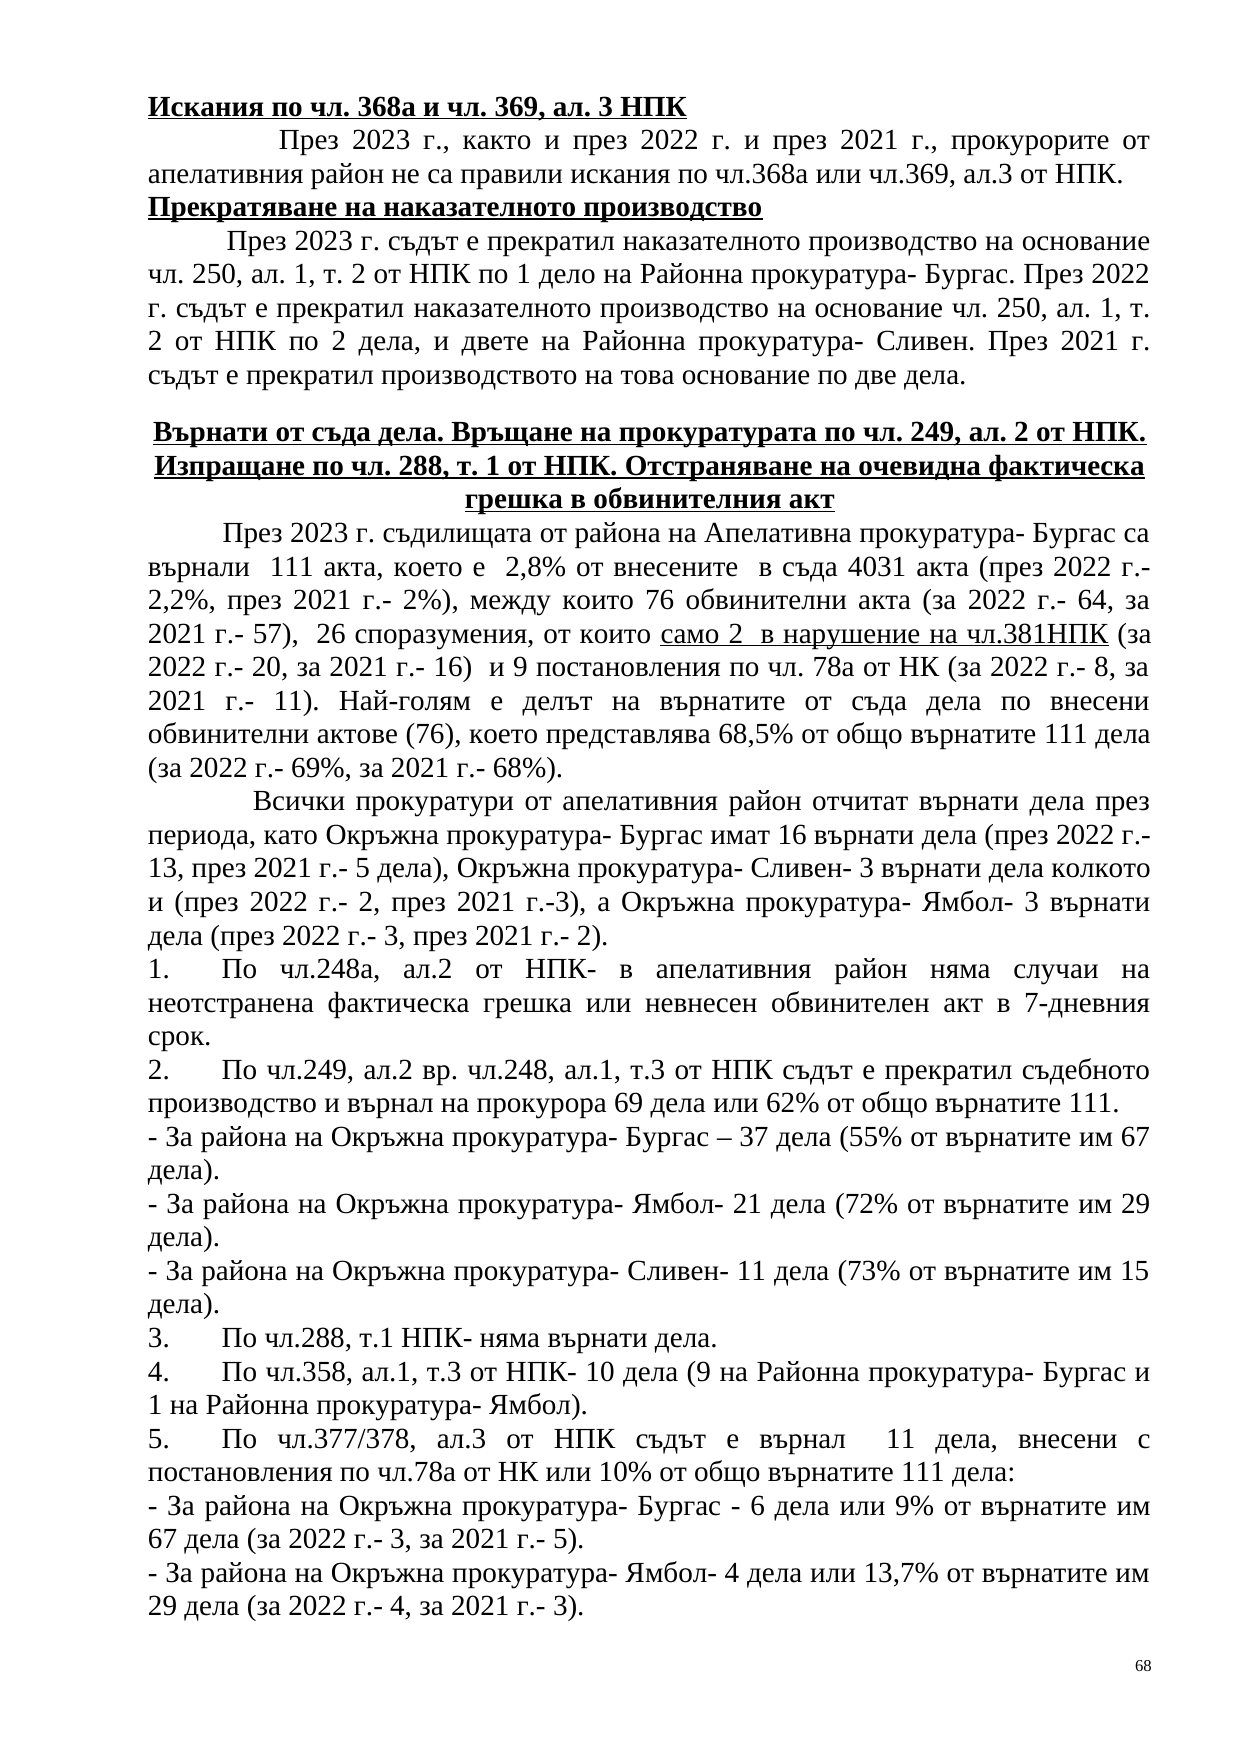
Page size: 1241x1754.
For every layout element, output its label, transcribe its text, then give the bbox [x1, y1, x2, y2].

text През 2023 г. съдът е прекратил наказателното производство на основание чл. 250, ал. 1, т. 2 от НПК по 1 дело на Районна прокуратура- Бургас. През 2022 г. съдът е прекратил наказателното производство на основание чл. 250, ал. 1, т. 2 от НПК по 2 дела, и двете на Районна прокуратура- Сливен. През 2021 г. съдът е прекратил производството на това основание по две дела. [148, 223, 1152, 391]
text Прекратяване на наказателното производство [148, 189, 1152, 223]
text Върнати от съда дела. Връщане на прокуратурата по чл. 249, ал. 2 от НПК. Изпращане по чл. 288, т. 1 от НПК. Отстраняване на очевидна фактическа грешка в обвинителния акт [148, 414, 1152, 515]
text 4. По чл.358, ал.1, т.3 от НПК- 10 дела (9 на Районна прокуратура- Бургас и 1 на Районна прокуратура- Ямбол). [148, 1354, 1152, 1421]
text - За района на Окръжна прокуратура- Ямбол- 21 дела (72% от върнатите им 29 дела). [148, 1186, 1152, 1253]
text 2. По чл.249, ал.2 вр. чл.248, ал.1, т.3 от НПК съдът е прекратил съдебното производство и върнал на прокурора 69 дела или 62% от общо върнатите 111. [148, 1052, 1152, 1119]
text През 2023 г., както и през 2022 г. и през 2021 г., прокурорите от апелативния район не са правили искания по чл.368а или чл.369, ал.3 от НПК. [148, 122, 1152, 189]
text - За района на Окръжна прокуратура- Ямбол- 4 дела или 13,7% от върнатите им 29 дела (за 2022 г.- 4, за 2021 г.- 3). [148, 1555, 1152, 1622]
text 5. По чл.377/378, ал.3 от НПК съдът е върнал 11 дела, внесени с постановления по чл.78а от НК или 10% от общо върнатите 111 дела: [148, 1421, 1152, 1488]
text - За района на Окръжна прокуратура- Бургас – 37 дела (55% от върнатите им 67 дела). [148, 1119, 1152, 1186]
text 1. По чл.248а, ал.2 от НПК- в апелативния район няма случаи на неотстранена фактическа грешка или невнесен обвинителен акт в 7-дневния срок. [148, 951, 1152, 1052]
text През 2023 г. съдилищата от района на Апелативна прокуратура- Бургас са върнали 111 акта, което е 2,8% от внесените в съда 4031 акта (през 2022 г.- 2,2%, през 2021 г.- 2%), между които 76 обвинителни акта (за 2022 г.- 64, за 2021 г.- 57), 26 споразумения, от които само 2 в нарушение на чл.381НПК (за 2022 г.- 20, за 2021 г.- 16) и 9 постановления по чл. 78а от НК (за 2022 г.- 8, за 2021 г.- 11). Най-голям е делът на върнатите от съда дела по внесени обвинителни актове (76), което представлява 68,5% от общо върнатите 111 дела (за 2022 г.- 69%, за 2021 г.- 68%). [148, 515, 1152, 783]
text Всички прокуратури от апелативния район отчитат върнати дела през периода, като Окръжна прокуратура- Бургас имат 16 върнати дела (през 2022 г.- 13, през 2021 г.- 5 дела), Окръжна прокуратура- Сливен- 3 върнати дела колкото и (през 2022 г.- 2, през 2021 г.-3), а Окръжна прокуратура- Ямбол- 3 върнати дела (през 2022 г.- 3, през 2021 г.- 2). [148, 783, 1152, 951]
text - За района на Окръжна прокуратура- Бургас - 6 дела или 9% от върнатите им 67 дела (за 2022 г.- 3, за 2021 г.- 5). [148, 1488, 1152, 1555]
text 3. По чл.288, т.1 НПК- няма върнати дела. [148, 1320, 1152, 1354]
text - За района на Окръжна прокуратура- Сливен- 11 дела (73% от върнатите им 15 дела). [148, 1253, 1152, 1320]
text Искания по чл. 368а и чл. 369, ал. 3 НПК [148, 89, 1152, 122]
